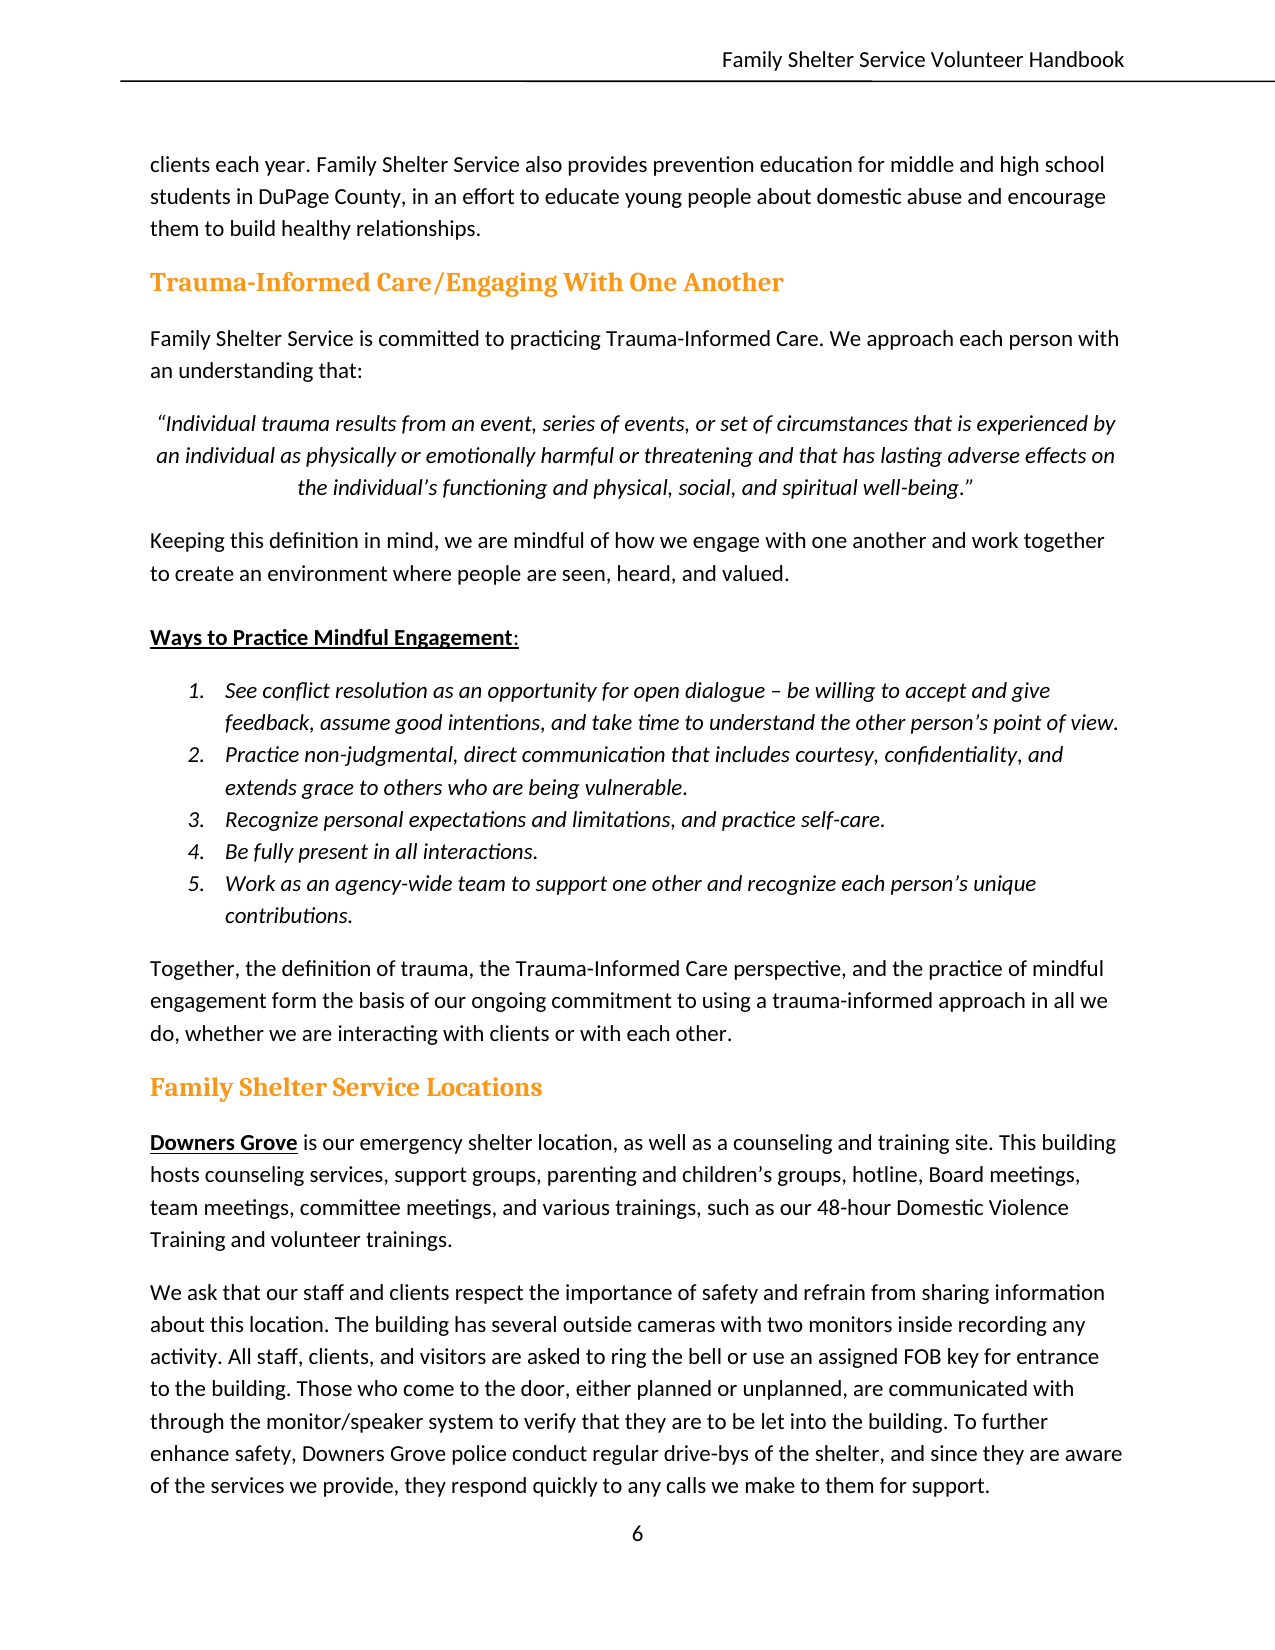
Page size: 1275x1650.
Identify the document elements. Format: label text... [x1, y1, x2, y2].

list Practice non-judgmental, direct communication that includes courtesy, confidentiality, and extends grace to others who are being vulnerable. [187, 741, 1125, 801]
text We ask that our staff and clients respect the importance of safety and refrain from sharing information about this location. The building has several outside cameras with two monitors inside recording any activity. All staff, clients, and visitors are asked to ring the bell or use an assigned FOB key for entrance to the building. Those who come to the door, either planned or unplanned, are communicated with through the monitor/speaker system to verify that they are to be let into the building. To further enhance safety, Downers Grove police conduct regular drive-bys of the shelter, and since they are aware of the services we provide, they respond quickly to any calls we make to them for support. [150, 1278, 1125, 1499]
text Family Shelter Service Locations [150, 1072, 1125, 1103]
text Family Shelter Service is committed to practicing Trauma-Informed Care. We approach each person with an understanding that: [150, 324, 1125, 384]
text Downers Grove is our emergency shelter location, as well as a counseling and training site. This building hosts counseling services, support groups, parenting and children’s groups, hotline, Board meetings, team meetings, committee meetings, and various trainings, such as our 48-hour Domestic Violence Training and volunteer trainings. [150, 1128, 1125, 1253]
text Keeping this definition in mind, we are mindful of how we engage with one another and work together to create an environment where people are seen, heard, and valued. Ways to Practice Mindful Engagement: [150, 527, 1125, 651]
list Be fully present in all interactions. [187, 837, 1125, 865]
list See conflict resolution as an opportunity for open dialogue – be willing to accept and give feedback, assume good intentions, and take time to understand the other person’s point of view. [187, 676, 1125, 736]
text Together, the definition of trauma, the Trauma-Informed Care perspective, and the practice of mindful engagement form the basis of our ongoing commitment to using a trauma-informed approach in all we do, whether we are interacting with clients or with each other. [150, 954, 1125, 1047]
text Trauma-Informed Care/Engaging With One Another [150, 267, 1125, 298]
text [150, 150, 1125, 242]
list Recognize personal expectations and limitations, and practice self-care. [187, 805, 1125, 833]
list Work as an agency-wide team to support one other and recognize each person’s unique contributions. [187, 869, 1125, 929]
text “Individual trauma results from an event, series of events, or set of circumstances that is experienced by an individual as physically or emotionally harmful or threatening and that has lasting adverse effects on the individual’s functioning and physical, social, and spiritual well-being.” [150, 409, 1125, 502]
